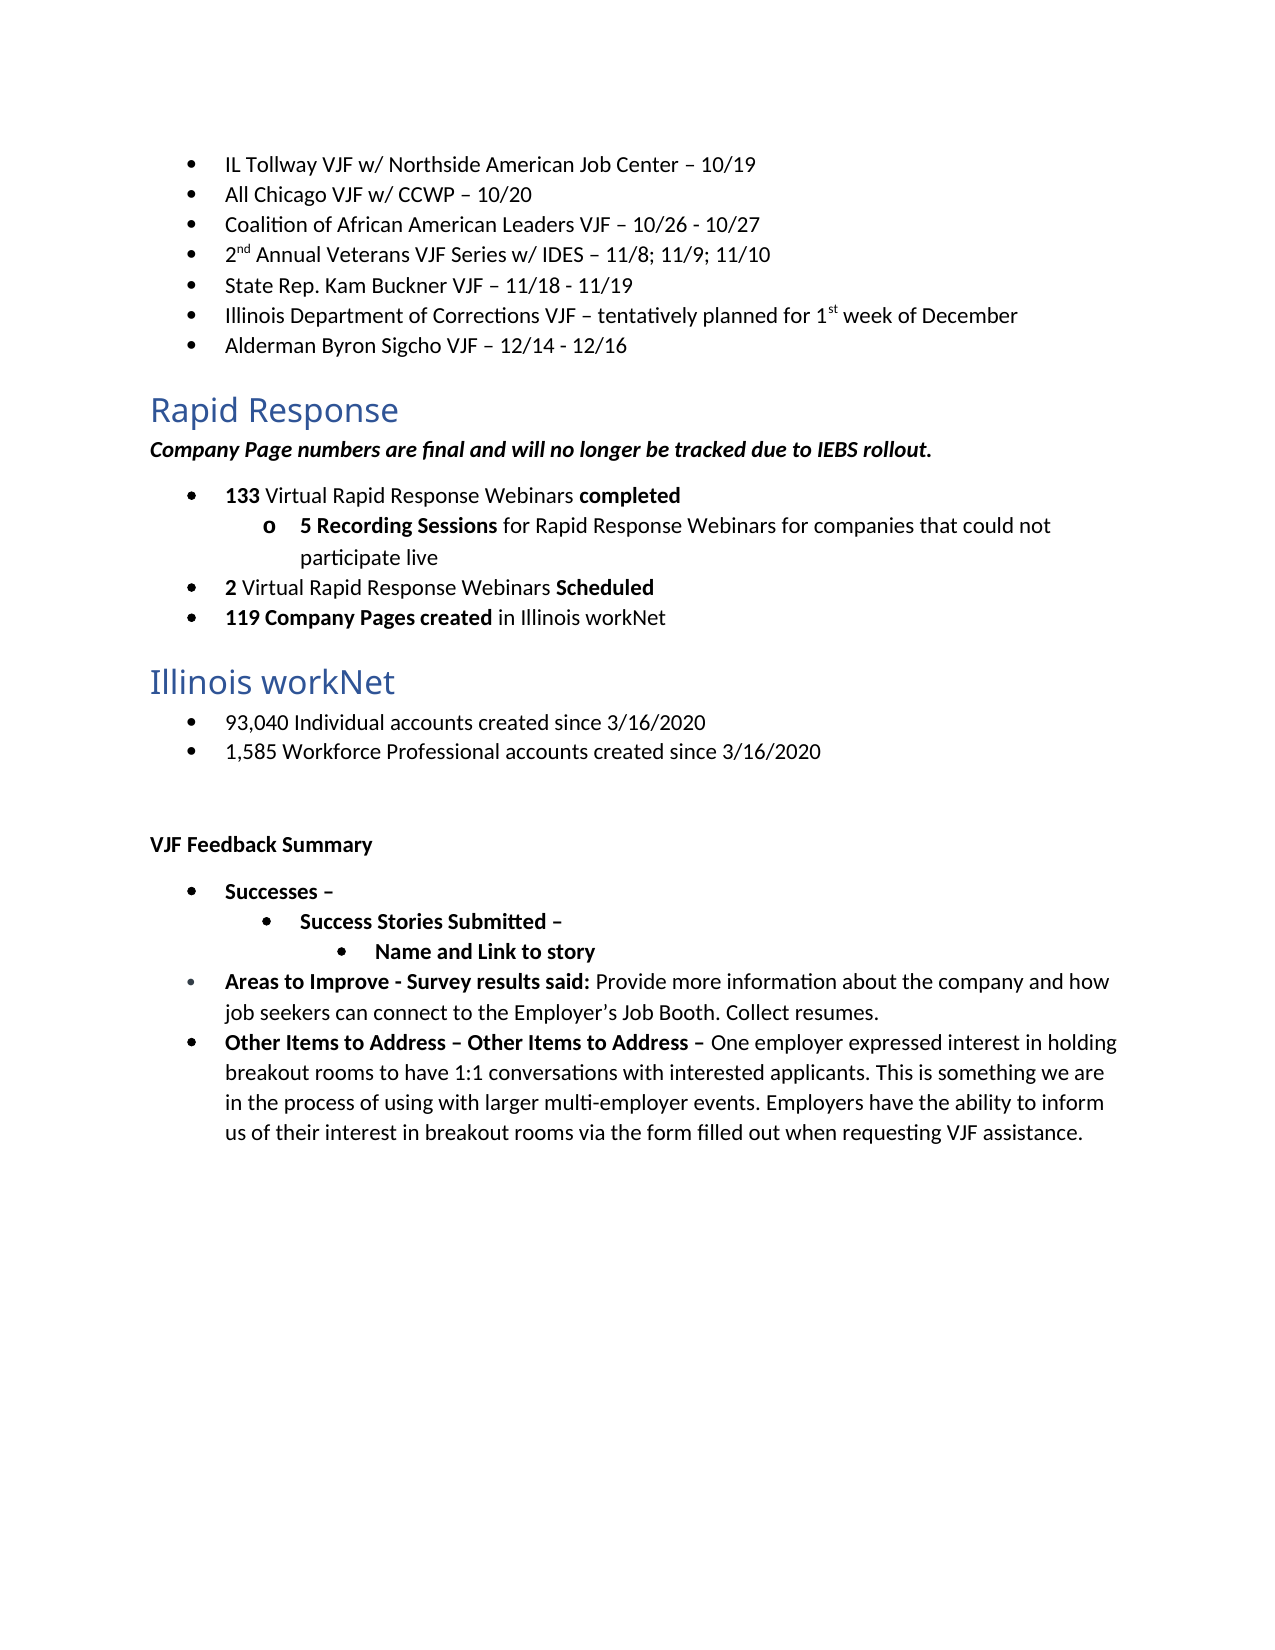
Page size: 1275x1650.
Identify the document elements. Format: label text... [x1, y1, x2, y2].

list IL Tollway VJF w/ Northside American Job Center – 10/19 [187, 150, 1125, 178]
list 133 Virtual Rapid Response Webinars completed [187, 481, 1125, 509]
text Company Page numbers are final and will no longer be tracked due to IEBS rollout. [150, 435, 1125, 463]
list Success Stories Submitted – [262, 907, 1125, 935]
list 1,585 Workforce Professional accounts created since 3/16/2020 [187, 737, 1125, 765]
list Coalition of African American Leaders VJF – 10/26 - 10/27 [187, 210, 1125, 238]
list State Rep. Kam Buckner VJF – 11/18 - 11/19 [187, 271, 1125, 299]
list All Chicago VJF w/ CCWP – 10/20 [187, 180, 1125, 208]
list Other Items to Address – Other Items to Address – One employer expressed interest in holding breakout rooms to have 1:1 conversations with interested applicants. This is something we are in the process of using with larger multi-employer events. Employers have the ability to inform us of their interest in breakout rooms via the form filled out when requesting VJF assistance. [187, 1028, 1125, 1146]
list Name and Link to story [337, 937, 1125, 965]
text VJF Feedback Summary [150, 830, 1125, 858]
list Successes – [187, 877, 1125, 905]
list Alderman Byron Sigcho VJF – 12/14 - 12/16 [187, 331, 1125, 359]
list 2nd Annual Veterans VJF Series w/ IDES – 11/8; 11/9; 11/10 [187, 241, 1125, 269]
list 119 Company Pages created in Illinois workNet [187, 603, 1125, 631]
subtitle Rapid Response [150, 386, 1125, 432]
list Areas to Improve - Survey results said: Provide more information about the company and how job seekers can connect to the Employer’s Job Booth. Collect resumes. [187, 967, 1125, 1026]
list Illinois Department of Corrections VJF – tentatively planned for 1st week of December [187, 301, 1125, 329]
list 2 Virtual Rapid Response Webinars Scheduled [187, 573, 1125, 601]
subtitle Illinois workNet [150, 659, 1125, 704]
list 5 Recording Sessions for Rapid Response Webinars for companies that could not participate live [262, 512, 1125, 571]
list 93,040 Individual accounts created since 3/16/2020 [187, 708, 1125, 736]
